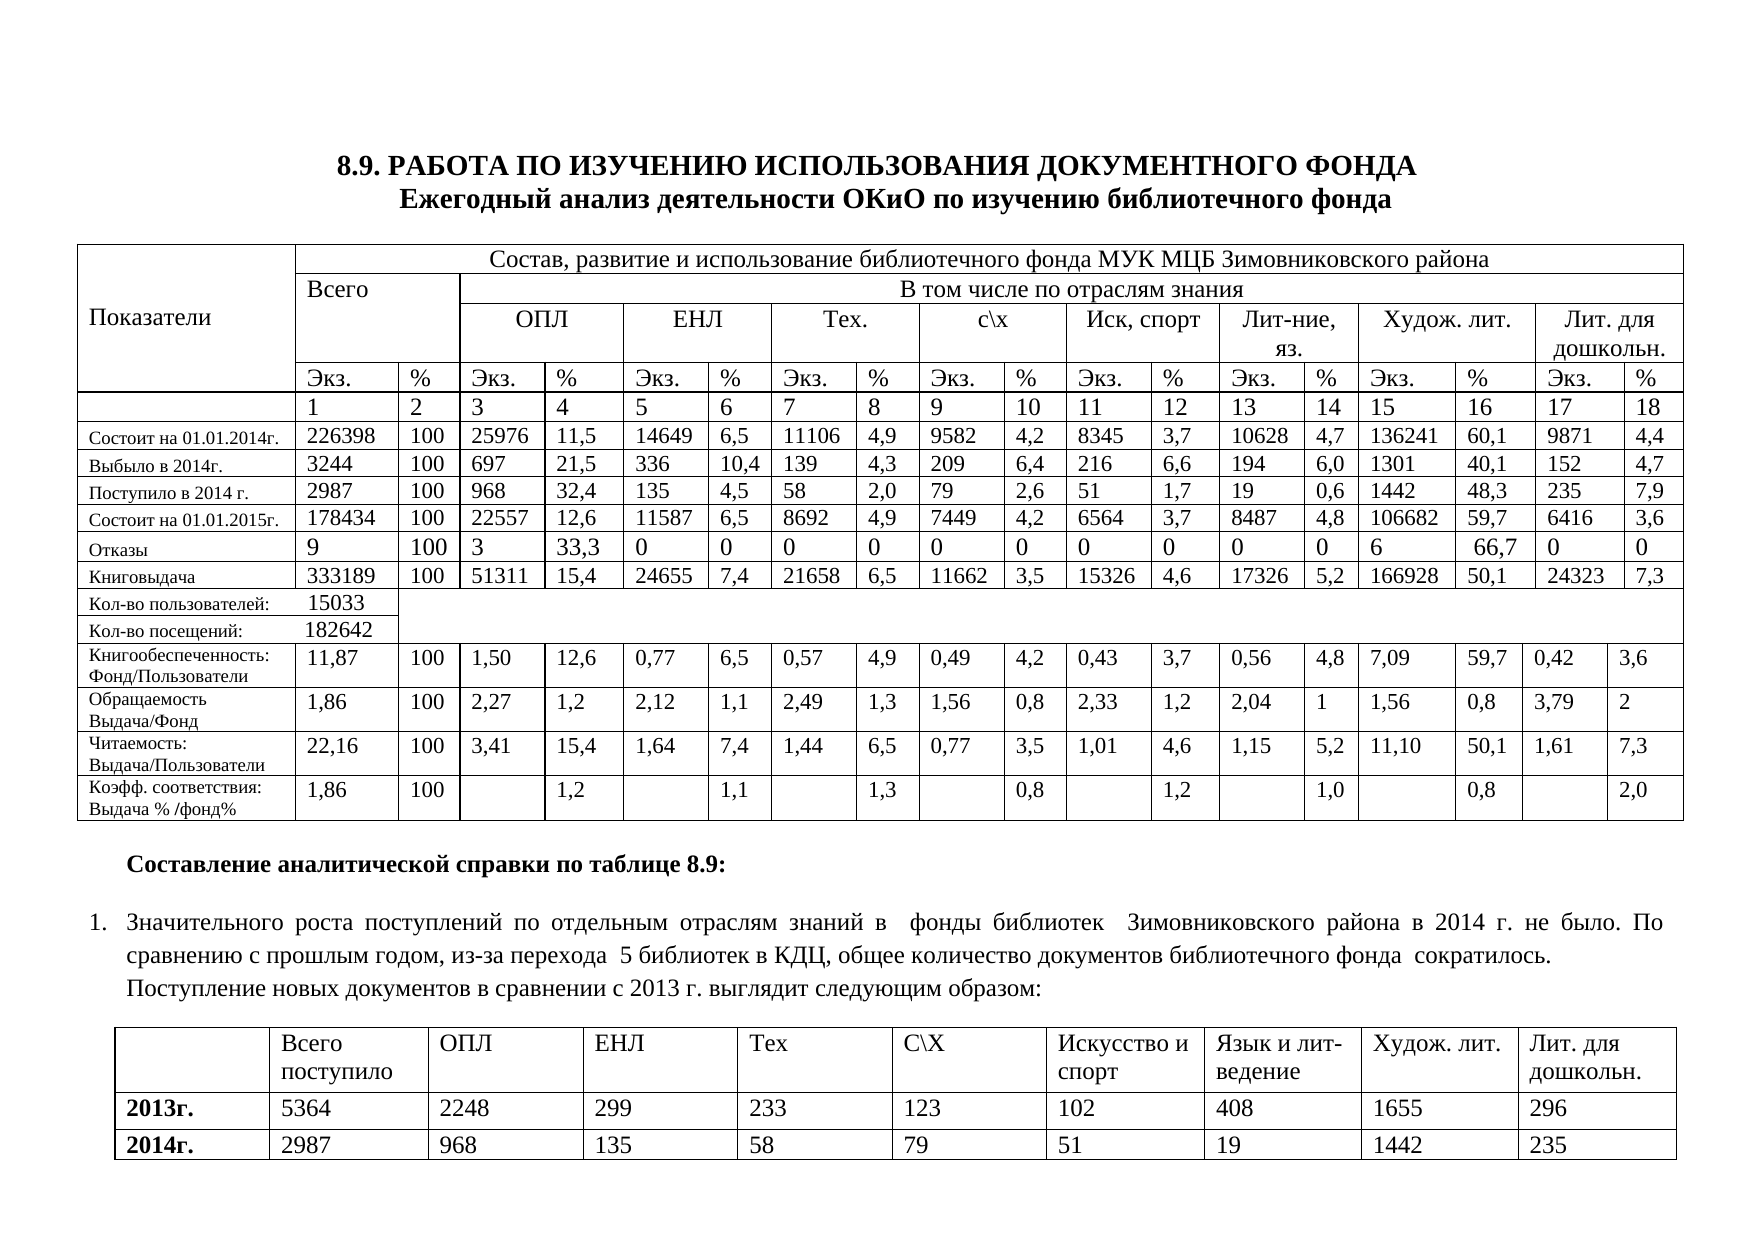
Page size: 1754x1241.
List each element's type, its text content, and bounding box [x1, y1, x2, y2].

table_cell 6,5 [857, 732, 919, 775]
table_header ЕНЛ [584, 1028, 737, 1092]
table_cell 0,57 [772, 644, 856, 687]
table_cell 1655 [1362, 1093, 1518, 1129]
table_cell Экз. [920, 363, 1004, 391]
table_cell [1220, 776, 1304, 819]
table_cell Книговыдача [78, 562, 295, 588]
table_cell 296 [1519, 1093, 1676, 1129]
table_cell 66,7 [1456, 532, 1535, 561]
table_header Состав, развитие и использование библиотечного фонда МУК МЦБ Зимовниковского района [296, 245, 1683, 273]
table_cell 3 [461, 532, 544, 561]
table_cell 4,9 [857, 505, 919, 531]
table_cell 3,5 [1005, 562, 1066, 588]
table_cell 59,7 [1456, 644, 1522, 687]
table_cell 2,49 [772, 688, 856, 731]
table_cell 0 [1005, 532, 1066, 561]
table_cell 25976 [461, 422, 544, 449]
table_cell 15326 [1067, 562, 1151, 588]
table_cell 4,3 [857, 450, 919, 476]
table_cell 4,4 [1625, 422, 1683, 449]
table_cell 194 [1220, 450, 1304, 476]
list Значительного роста поступлений по отдельным отраслям знаний в фонды библиотек Зимовниковского района в 2014 г. не было. По сравнению с прошлым годом, из-за перехода 5 библиотек в КДЦ, общее количество документов библиотечного фонда сократилось. [89, 907, 1665, 968]
table_cell 2248 [429, 1093, 583, 1129]
table_cell 5,2 [1305, 562, 1358, 588]
table_cell 0 [1152, 532, 1219, 561]
table_cell 135 [624, 477, 708, 503]
table_cell Тех. [772, 304, 919, 362]
table_cell 11,10 [1359, 732, 1455, 775]
table_cell 60,1 [1456, 422, 1535, 449]
table_cell 13 [1220, 393, 1304, 421]
table_cell с\х [920, 304, 1066, 362]
table_cell 8692 [772, 505, 856, 531]
table_cell 235 [1519, 1130, 1676, 1159]
table_cell 7449 [920, 505, 1004, 531]
table_cell 697 [461, 450, 544, 476]
table_cell Экз. [1220, 363, 1304, 391]
table_cell 58 [772, 477, 856, 503]
table_cell 7,4 [709, 732, 771, 775]
table_cell 5 [624, 393, 708, 421]
table_cell Экз. [1359, 363, 1455, 391]
table_cell Всего [296, 274, 459, 362]
table_cell 0 [1067, 532, 1151, 561]
table_cell [1067, 776, 1151, 819]
table_cell 2,27 [461, 688, 544, 731]
table_cell 58 [738, 1130, 892, 1159]
table_cell 0,77 [624, 644, 708, 687]
table_cell 51 [1047, 1130, 1204, 1159]
table_cell 2,04 [1220, 688, 1304, 731]
table_cell 333189 [296, 562, 398, 588]
table_cell 136241 [1359, 422, 1455, 449]
table_cell 50,1 [1456, 732, 1522, 775]
table_header С\Х [893, 1028, 1046, 1092]
table_cell 10 [1005, 393, 1066, 421]
table_cell [1523, 776, 1607, 819]
table_cell 0 [1536, 532, 1624, 561]
table_cell 14 [1305, 393, 1358, 421]
table_cell % [1005, 363, 1066, 391]
table_cell 7,3 [1625, 562, 1683, 588]
table_cell 2013г. [116, 1093, 269, 1129]
table_cell 3,6 [1625, 505, 1683, 531]
table_cell Отказы [78, 532, 295, 561]
table_cell [461, 776, 544, 819]
table_cell % [709, 363, 771, 391]
table_cell 1,50 [461, 644, 544, 687]
table_cell 2,6 [1005, 477, 1066, 503]
table_cell 0 [1305, 532, 1358, 561]
table_cell 100 [399, 562, 459, 588]
table_cell 7 [772, 393, 856, 421]
table_cell 1,1 [709, 688, 771, 731]
table_cell 6,5 [709, 422, 771, 449]
table_cell 11587 [624, 505, 708, 531]
table_cell 19 [1205, 1130, 1361, 1159]
table_cell 12,6 [546, 505, 623, 531]
table_header Лит. для дошкольн. [1519, 1028, 1676, 1092]
table_cell 3,41 [461, 732, 544, 775]
table_cell Коэфф. соответствия: Выдача % /фонд% [78, 776, 295, 819]
table_cell % [1305, 363, 1358, 391]
table_cell [624, 776, 708, 819]
table_cell 3,7 [1152, 422, 1219, 449]
table_header Всего поступило [270, 1028, 428, 1092]
table_cell [1359, 776, 1455, 819]
table_cell 7,4 [709, 562, 771, 588]
table_cell 6 [1359, 532, 1455, 561]
table_cell 17 [1536, 393, 1624, 421]
table_cell 233 [738, 1093, 892, 1129]
table_cell 33,3 [546, 532, 623, 561]
table_cell 1,2 [1152, 688, 1219, 731]
table_cell [920, 776, 1004, 819]
table_cell [772, 776, 856, 819]
table_cell 18 [1625, 393, 1683, 421]
table_cell 6,4 [1005, 450, 1066, 476]
table_cell 14649 [624, 422, 708, 449]
table_cell 4,7 [1625, 450, 1683, 476]
table_cell 0,8 [1005, 688, 1066, 731]
table_cell 3 [461, 393, 544, 421]
table_cell 79 [893, 1130, 1046, 1159]
table_cell 22557 [461, 505, 544, 531]
table_header Искусство и спорт [1047, 1028, 1204, 1092]
table_cell 51 [1067, 477, 1151, 503]
table_cell 209 [920, 450, 1004, 476]
table_cell 9582 [920, 422, 1004, 449]
table_cell % [857, 363, 919, 391]
table_cell 100 [399, 776, 459, 819]
table_cell 100 [399, 450, 459, 476]
table_cell 24655 [624, 562, 708, 588]
table_cell 100 [399, 732, 459, 775]
table_cell 4,7 [1305, 422, 1358, 449]
table_cell 6 [709, 393, 771, 421]
table_cell 100 [399, 688, 459, 731]
table_cell 11662 [920, 562, 1004, 588]
table_cell 15,4 [546, 562, 623, 588]
table_cell Кол-во пользователей: 15033 [78, 589, 398, 615]
table_cell 1,56 [1359, 688, 1455, 731]
table_cell 1,44 [772, 732, 856, 775]
table_cell 16 [1456, 393, 1535, 421]
table_cell 6,5 [709, 644, 771, 687]
table_cell 1 [1305, 688, 1358, 731]
table_cell 12 [1152, 393, 1219, 421]
table_cell 7,09 [1359, 644, 1455, 687]
table_cell 135 [584, 1130, 737, 1159]
table_cell 6416 [1536, 505, 1624, 531]
table_cell 166928 [1359, 562, 1455, 588]
table_cell 59,7 [1456, 505, 1535, 531]
table_cell 1,64 [624, 732, 708, 775]
table_cell [399, 589, 1683, 643]
table_cell 0 [624, 532, 708, 561]
table_cell ОПЛ [461, 304, 623, 362]
table_cell 0,8 [1456, 776, 1522, 819]
table_cell 5364 [270, 1093, 428, 1129]
table_cell 0 [709, 532, 771, 561]
table_cell Лит-ние, яз. [1220, 304, 1358, 362]
table_cell 6,5 [857, 562, 919, 588]
table_cell 8 [857, 393, 919, 421]
table_cell 4,2 [1005, 644, 1066, 687]
table_cell 4 [546, 393, 623, 421]
table_cell 10,4 [709, 450, 771, 476]
table_cell 3,6 [1608, 644, 1683, 687]
table_header Язык и лит- ведение [1205, 1028, 1361, 1092]
table_cell Состоит на 01.01.2015г. [78, 505, 295, 531]
table_cell 139 [772, 450, 856, 476]
table_cell 6,0 [1305, 450, 1358, 476]
table_cell 1442 [1359, 477, 1455, 503]
table_cell 1,61 [1523, 732, 1607, 775]
table_cell Поступило в 2014 г. [78, 477, 295, 503]
table_cell 102 [1047, 1093, 1204, 1129]
text Ежегодный анализ деятельности ОКиО по изучению библиотечного фонда [126, 181, 1665, 215]
table_cell 2987 [270, 1130, 428, 1159]
table_cell 4,2 [1005, 422, 1066, 449]
table_cell 1,3 [857, 688, 919, 731]
table_cell 11106 [772, 422, 856, 449]
table_cell % [1625, 363, 1683, 391]
table_cell 1,01 [1067, 732, 1151, 775]
table_cell 17326 [1220, 562, 1304, 588]
table_cell 100 [399, 505, 459, 531]
table_cell 0,8 [1456, 688, 1522, 731]
table_cell 4,5 [709, 477, 771, 503]
table_cell 7,9 [1625, 477, 1683, 503]
table_cell 2,0 [1608, 776, 1683, 819]
table_cell 152 [1536, 450, 1624, 476]
table_header Тех [738, 1028, 892, 1092]
table_header ОПЛ [429, 1028, 583, 1092]
table_cell 3,79 [1523, 688, 1607, 731]
table_cell 2,12 [624, 688, 708, 731]
table_cell % [399, 363, 459, 391]
table_cell 9 [920, 393, 1004, 421]
table_cell Выбыло в 2014г. [78, 450, 295, 476]
table_cell 3,7 [1152, 505, 1219, 531]
table_cell 6,5 [709, 505, 771, 531]
table_cell 32,4 [546, 477, 623, 503]
table_cell 2,0 [857, 477, 919, 503]
table_cell 22,16 [296, 732, 398, 775]
text Поступление новых документов в сравнении с 2013 г. выглядит следующим образом: [126, 973, 1665, 1002]
table_cell 299 [584, 1093, 737, 1129]
table_cell ЕНЛ [624, 304, 771, 362]
text Составление аналитической справки по таблице 8.9: [126, 849, 1665, 878]
table_cell 6,6 [1152, 450, 1219, 476]
table_cell Иск, спорт [1067, 304, 1219, 362]
table_cell Кол-во посещений: 182642 [78, 616, 398, 643]
table_cell 11,87 [296, 644, 398, 687]
table_cell 50,1 [1456, 562, 1535, 588]
table_cell 11,5 [546, 422, 623, 449]
table_cell 2014г. [116, 1130, 269, 1159]
table_cell 968 [461, 477, 544, 503]
table_cell 0 [1625, 532, 1683, 561]
table_cell 15 [1359, 393, 1455, 421]
table_cell 1,86 [296, 776, 398, 819]
table_cell 19 [1220, 477, 1304, 503]
table_cell 11 [1067, 393, 1151, 421]
table_cell 1,2 [1152, 776, 1219, 819]
table_cell Лит. для дошкольн. [1536, 304, 1683, 362]
table_cell 4,2 [1005, 505, 1066, 531]
table_cell Экз. [772, 363, 856, 391]
table_cell Обращаемость Выдача/Фонд [78, 688, 295, 731]
table_cell 100 [399, 532, 459, 561]
table_cell 1,3 [857, 776, 919, 819]
table_cell 8345 [1067, 422, 1151, 449]
table_cell 24323 [1536, 562, 1624, 588]
table_cell 1,56 [920, 688, 1004, 731]
table_cell 4,9 [857, 422, 919, 449]
table_cell Экз. [461, 363, 544, 391]
table_cell 216 [1067, 450, 1151, 476]
table_cell 226398 [296, 422, 398, 449]
table_cell 0,43 [1067, 644, 1151, 687]
table_cell 40,1 [1456, 450, 1535, 476]
table_cell 4,8 [1305, 644, 1358, 687]
table_cell 1,2 [546, 688, 623, 731]
table_cell 1,0 [1305, 776, 1358, 819]
table_cell Книгообеспеченность: Фонд/Пользователи [78, 644, 295, 687]
table_cell 21,5 [546, 450, 623, 476]
table_cell 0,56 [1220, 644, 1304, 687]
table_cell 4,9 [857, 644, 919, 687]
table_cell 7,3 [1608, 732, 1683, 775]
table_cell 1301 [1359, 450, 1455, 476]
table_cell Экз. [624, 363, 708, 391]
table_cell 51311 [461, 562, 544, 588]
table_cell 0 [772, 532, 856, 561]
table_cell Читаемость: Выдача/Пользователи [78, 732, 295, 775]
table_cell 10628 [1220, 422, 1304, 449]
table_cell 21658 [772, 562, 856, 588]
table_cell 5,2 [1305, 732, 1358, 775]
table_cell 12,6 [546, 644, 623, 687]
table_cell 0,77 [920, 732, 1004, 775]
table_cell Экз. [1536, 363, 1624, 391]
table_cell 3,5 [1005, 732, 1066, 775]
table_cell 3,7 [1152, 644, 1219, 687]
table_cell 4,6 [1152, 562, 1219, 588]
table_cell 0 [1220, 532, 1304, 561]
table_cell 1,15 [1220, 732, 1304, 775]
table_cell % [1456, 363, 1535, 391]
table_cell [78, 393, 295, 421]
table_cell 123 [893, 1093, 1046, 1129]
table_cell Экз. [1067, 363, 1151, 391]
table_cell В том числе по отраслям знания [461, 274, 1683, 303]
table_cell 408 [1205, 1093, 1361, 1129]
table_cell 0 [857, 532, 919, 561]
table_cell 9 [296, 532, 398, 561]
table_cell 0,42 [1523, 644, 1607, 687]
table_cell Экз. [296, 363, 398, 391]
table_cell 0,49 [920, 644, 1004, 687]
table_cell 15,4 [546, 732, 623, 775]
table_cell 2,33 [1067, 688, 1151, 731]
table_cell 100 [399, 644, 459, 687]
table_cell 336 [624, 450, 708, 476]
table_cell 1442 [1362, 1130, 1518, 1159]
table_cell 1,7 [1152, 477, 1219, 503]
table_cell Состоит на 01.01.2014г. [78, 422, 295, 449]
table_cell 968 [429, 1130, 583, 1159]
table_cell 100 [399, 422, 459, 449]
table_cell 4,8 [1305, 505, 1358, 531]
table_cell 1 [296, 393, 398, 421]
table_cell % [1152, 363, 1219, 391]
table_header [116, 1028, 269, 1092]
table_cell 6564 [1067, 505, 1151, 531]
table_cell Худож. лит. [1359, 304, 1535, 362]
table_cell 4,6 [1152, 732, 1219, 775]
table_header Худож. лит. [1362, 1028, 1518, 1092]
table_cell 3244 [296, 450, 398, 476]
table_cell 8487 [1220, 505, 1304, 531]
table_cell 1,2 [546, 776, 623, 819]
table_cell 235 [1536, 477, 1624, 503]
text 8.9. РАБОТА ПО ИЗУЧЕНИЮ ИСПОЛЬЗОВАНИЯ ДОКУМЕНТНОГО ФОНДА [89, 148, 1665, 181]
table_cell 79 [920, 477, 1004, 503]
table_header Показатели [78, 245, 295, 391]
table_cell 1,86 [296, 688, 398, 731]
table_cell 106682 [1359, 505, 1455, 531]
table_cell 100 [399, 477, 459, 503]
table_cell 0,8 [1005, 776, 1066, 819]
table_cell 1,1 [709, 776, 771, 819]
table_cell 0 [920, 532, 1004, 561]
table_cell 2 [399, 393, 459, 421]
table_cell % [546, 363, 623, 391]
table_cell 0,6 [1305, 477, 1358, 503]
table_cell 48,3 [1456, 477, 1535, 503]
table_cell 2987 [296, 477, 398, 503]
table_cell 2 [1608, 688, 1683, 731]
table_cell 9871 [1536, 422, 1624, 449]
table_cell 178434 [296, 505, 398, 531]
